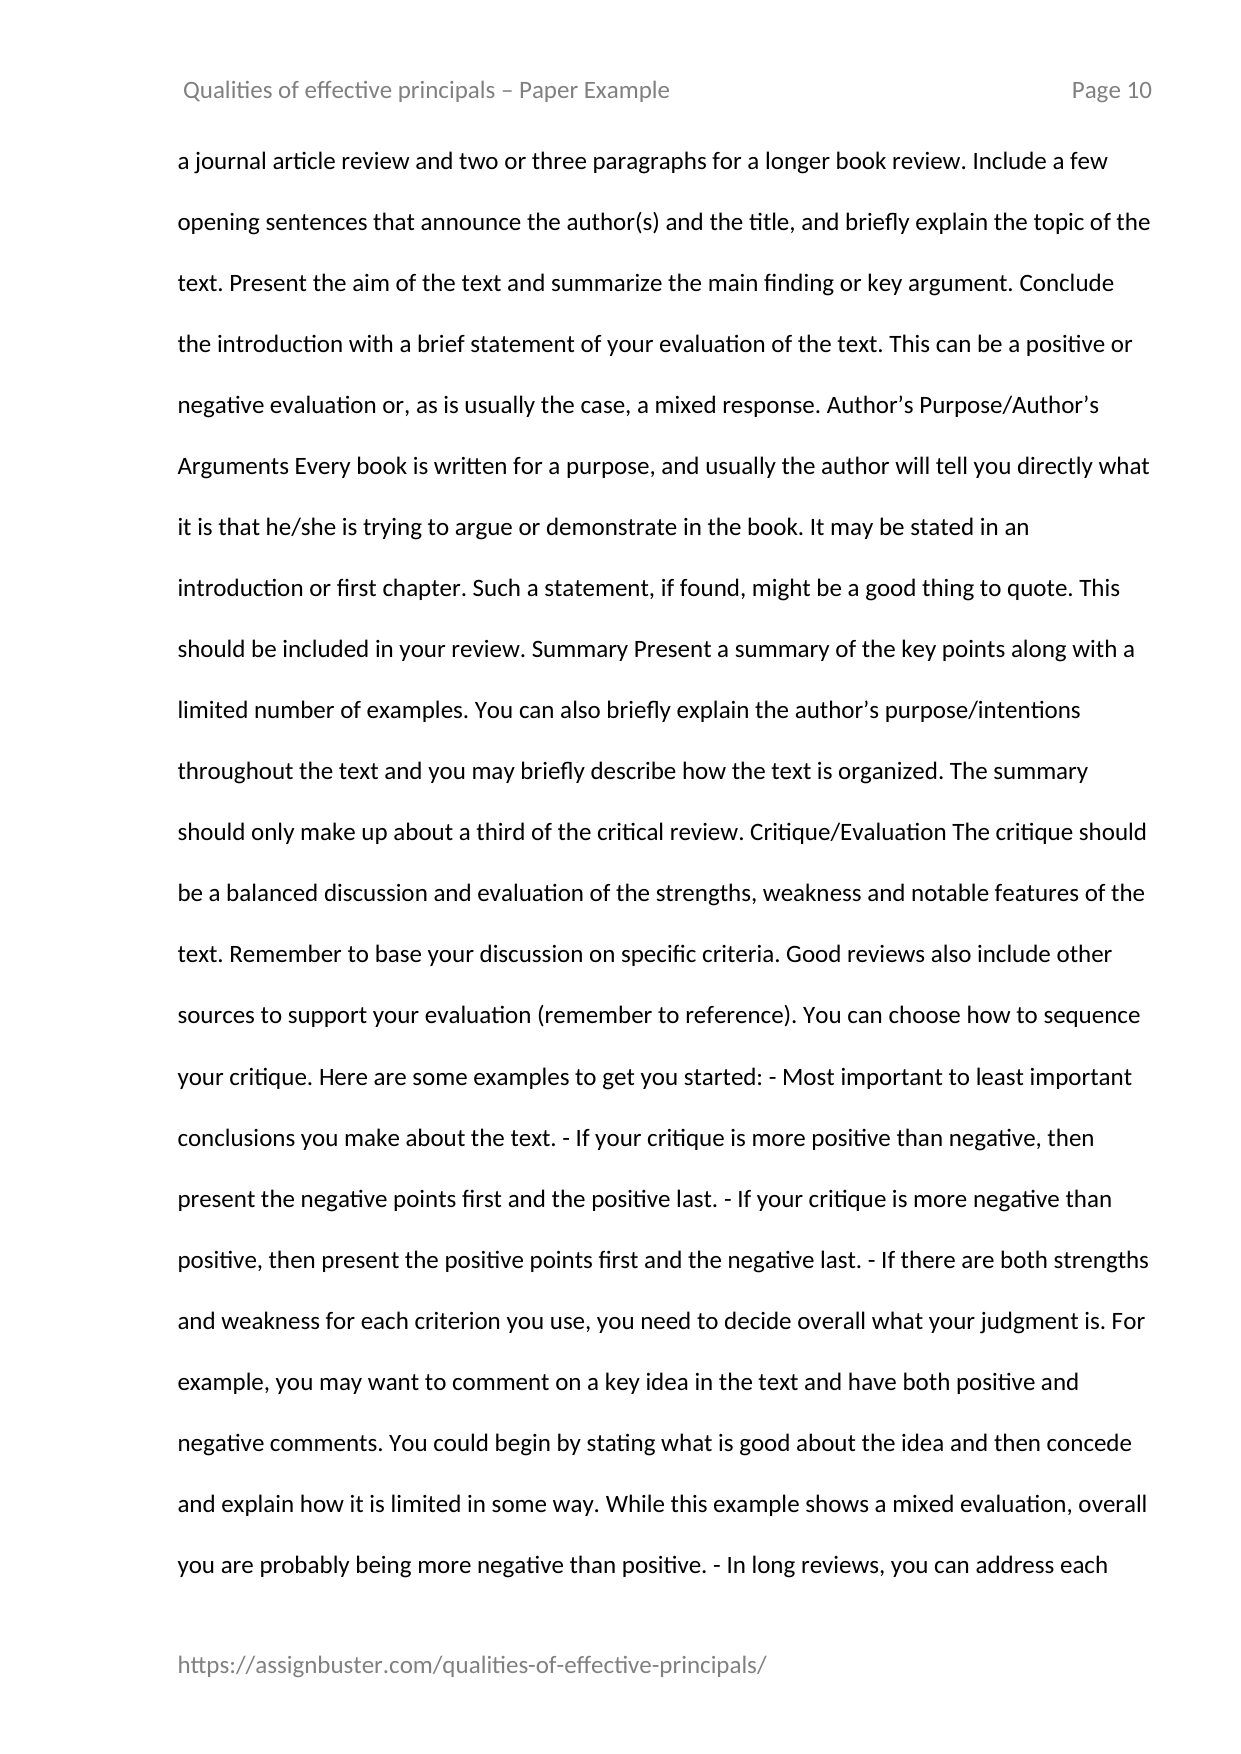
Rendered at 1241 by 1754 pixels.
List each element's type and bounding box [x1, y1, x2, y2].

text [177, 145, 1152, 1579]
